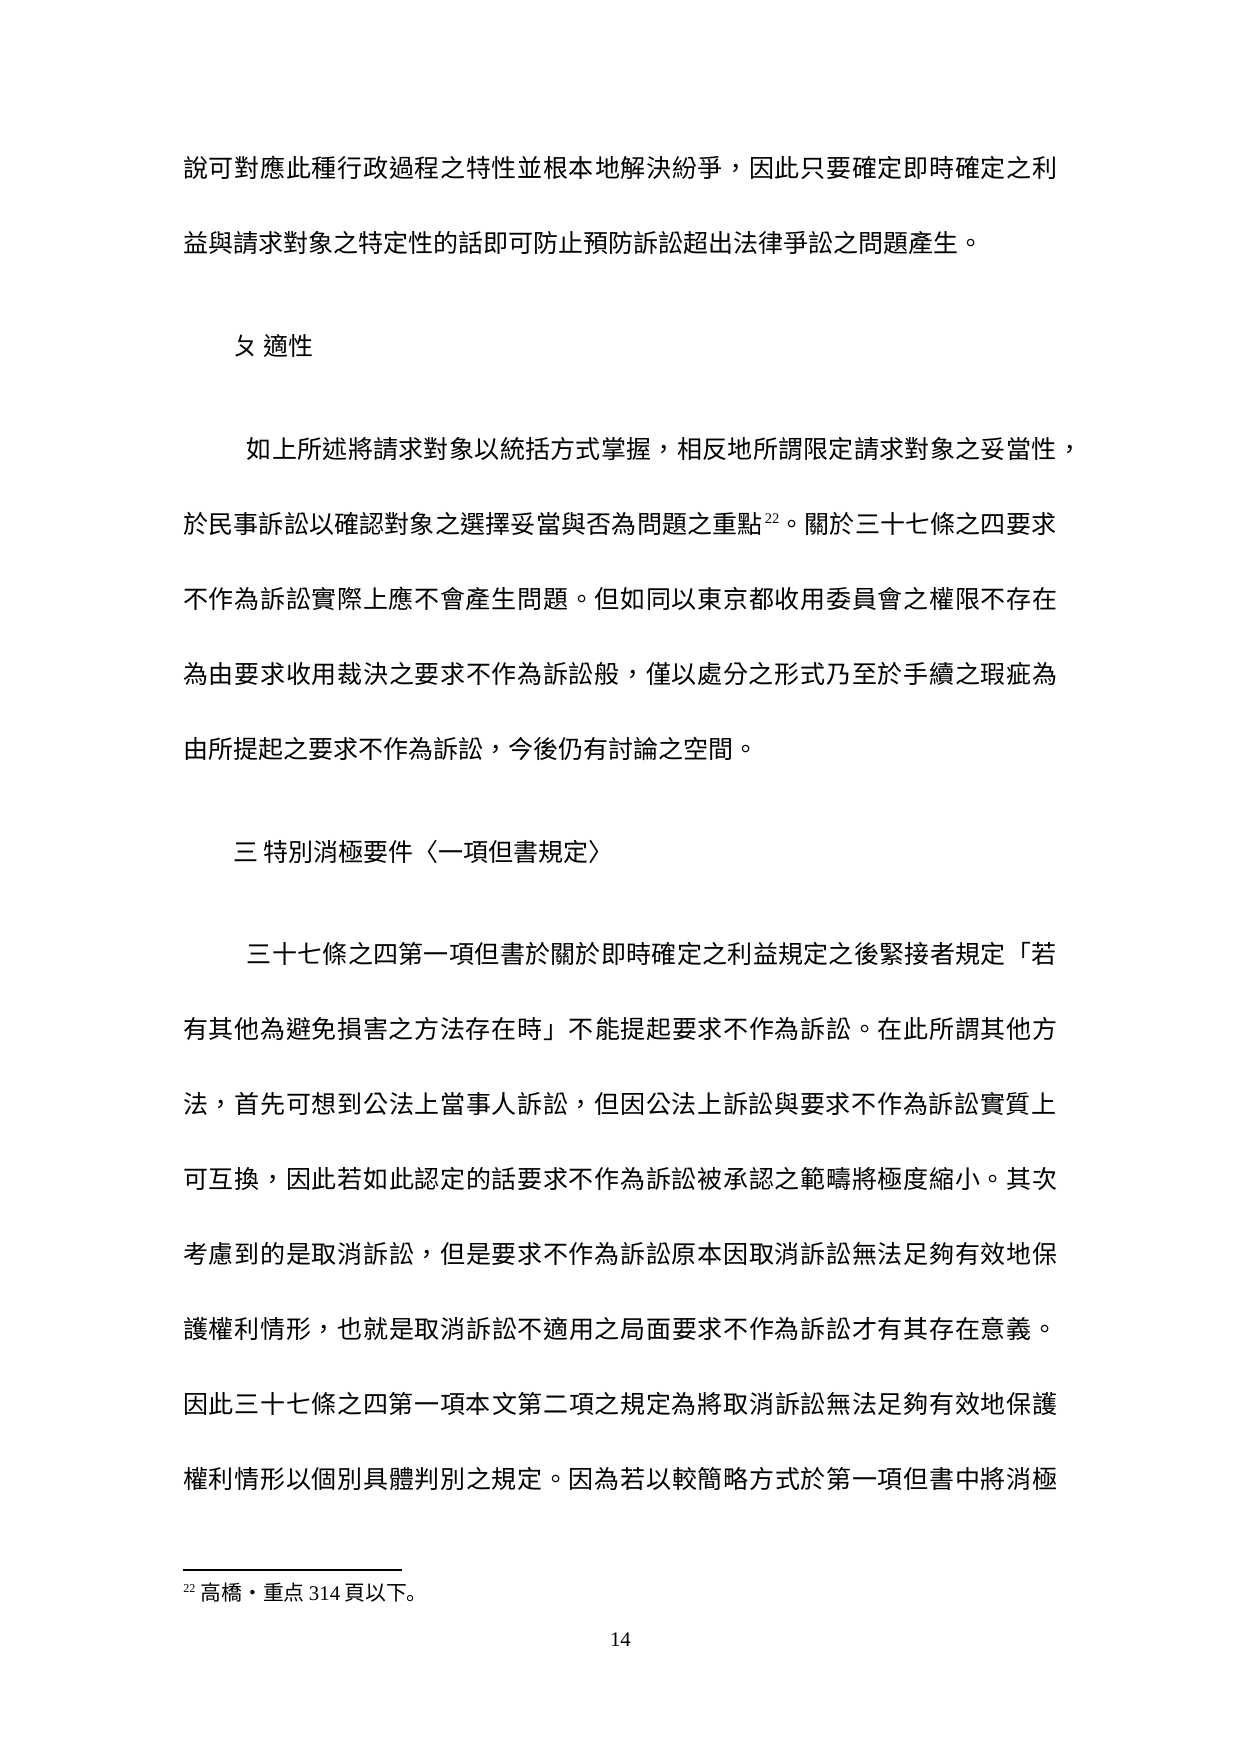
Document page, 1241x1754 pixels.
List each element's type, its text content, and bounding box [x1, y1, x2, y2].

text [183, 934, 1057, 1497]
text 三 特別消極要件〈一項但書規定〉 [183, 831, 1057, 869]
text ㄆ 適性 [183, 326, 1057, 363]
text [183, 148, 1057, 260]
text 如上所述將請求對象以統括方式掌握，相反地所謂限定請求對象之妥當性，於民事訴訟以確認對象之選擇妥當與否為問題之重點。關於三十七條之四要求不作為訴訟實際上應不會產生問題。但如同以東京都收用委員會之權限不存在為由要求收用裁決之要求不作為訴訟般，僅以處分之形式乃至於手續之瑕疵為由所提起之要求不作為訴訟，今後仍有討論之空間。 [183, 428, 1057, 766]
